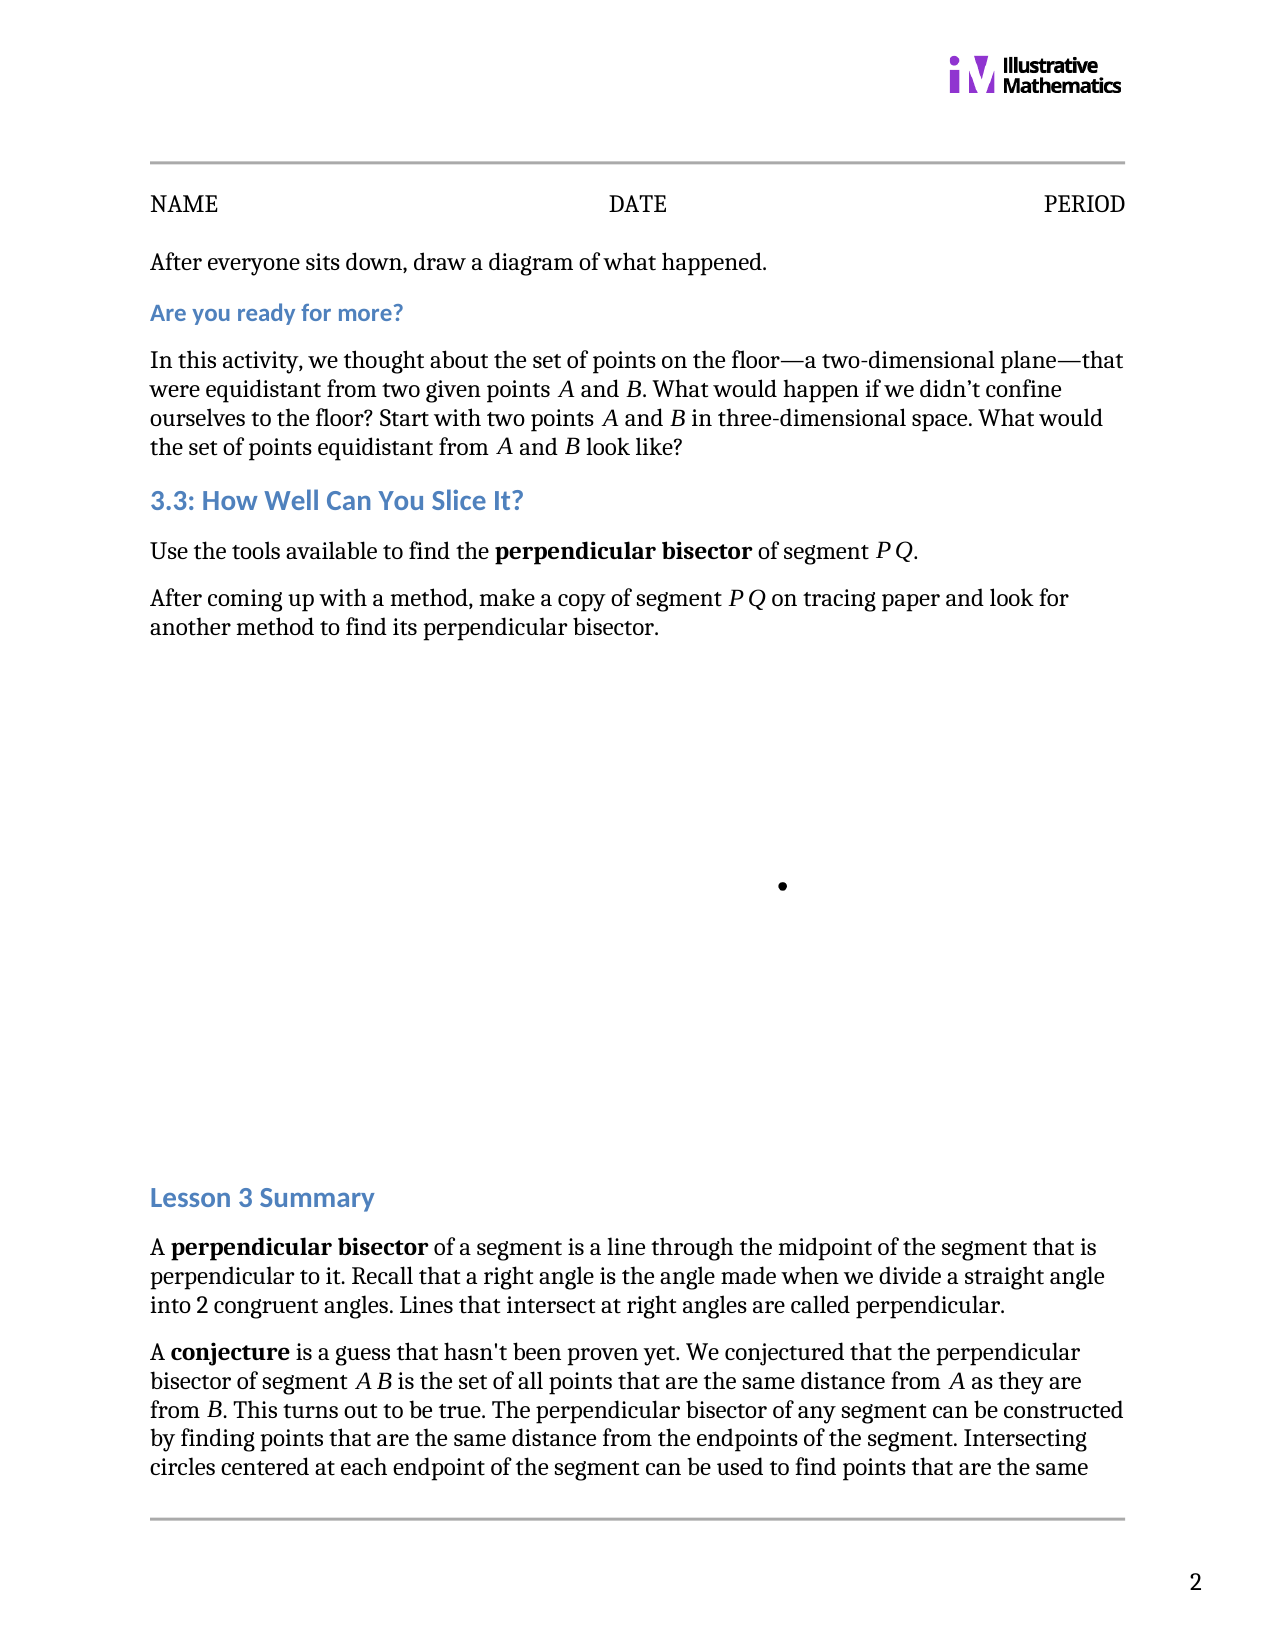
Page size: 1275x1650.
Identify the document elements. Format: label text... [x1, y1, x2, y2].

picture [949, 55, 1121, 93]
subtitle Lesson 3 Summary [150, 1179, 1125, 1214]
picture [168, 660, 1144, 1111]
text In this activity, we thought about the set of points on the floor—a two-dimensional plane—that were equidistant from two given points and . What would happen if we didn’t confine ourselves to the floor? Start with two points and in three-dimensional space. What would the set of points equidistant from and look like? [150, 346, 1125, 461]
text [150, 1338, 1125, 1482]
text Use the tools available to find the perpendicular bisector of segment . [150, 537, 1125, 565]
subtitle 3.3: How Well Can You Slice It? [150, 482, 1125, 518]
text After coming up with a method, make a copy of segment on tracing paper and look for another method to find its perpendicular bisector. [150, 584, 1125, 642]
text After everyone sits down, draw a diagram of what happened. [150, 247, 1125, 276]
text A perpendicular bisector of a segment is a line through the midpoint of the segment that is perpendicular to it. Recall that a right angle is the angle made when we divide a straight angle into 2 congruent angles. Lines that intersect at right angles are called perpendicular. [150, 1233, 1125, 1319]
subtitle Are you ready for more? [150, 297, 1125, 328]
